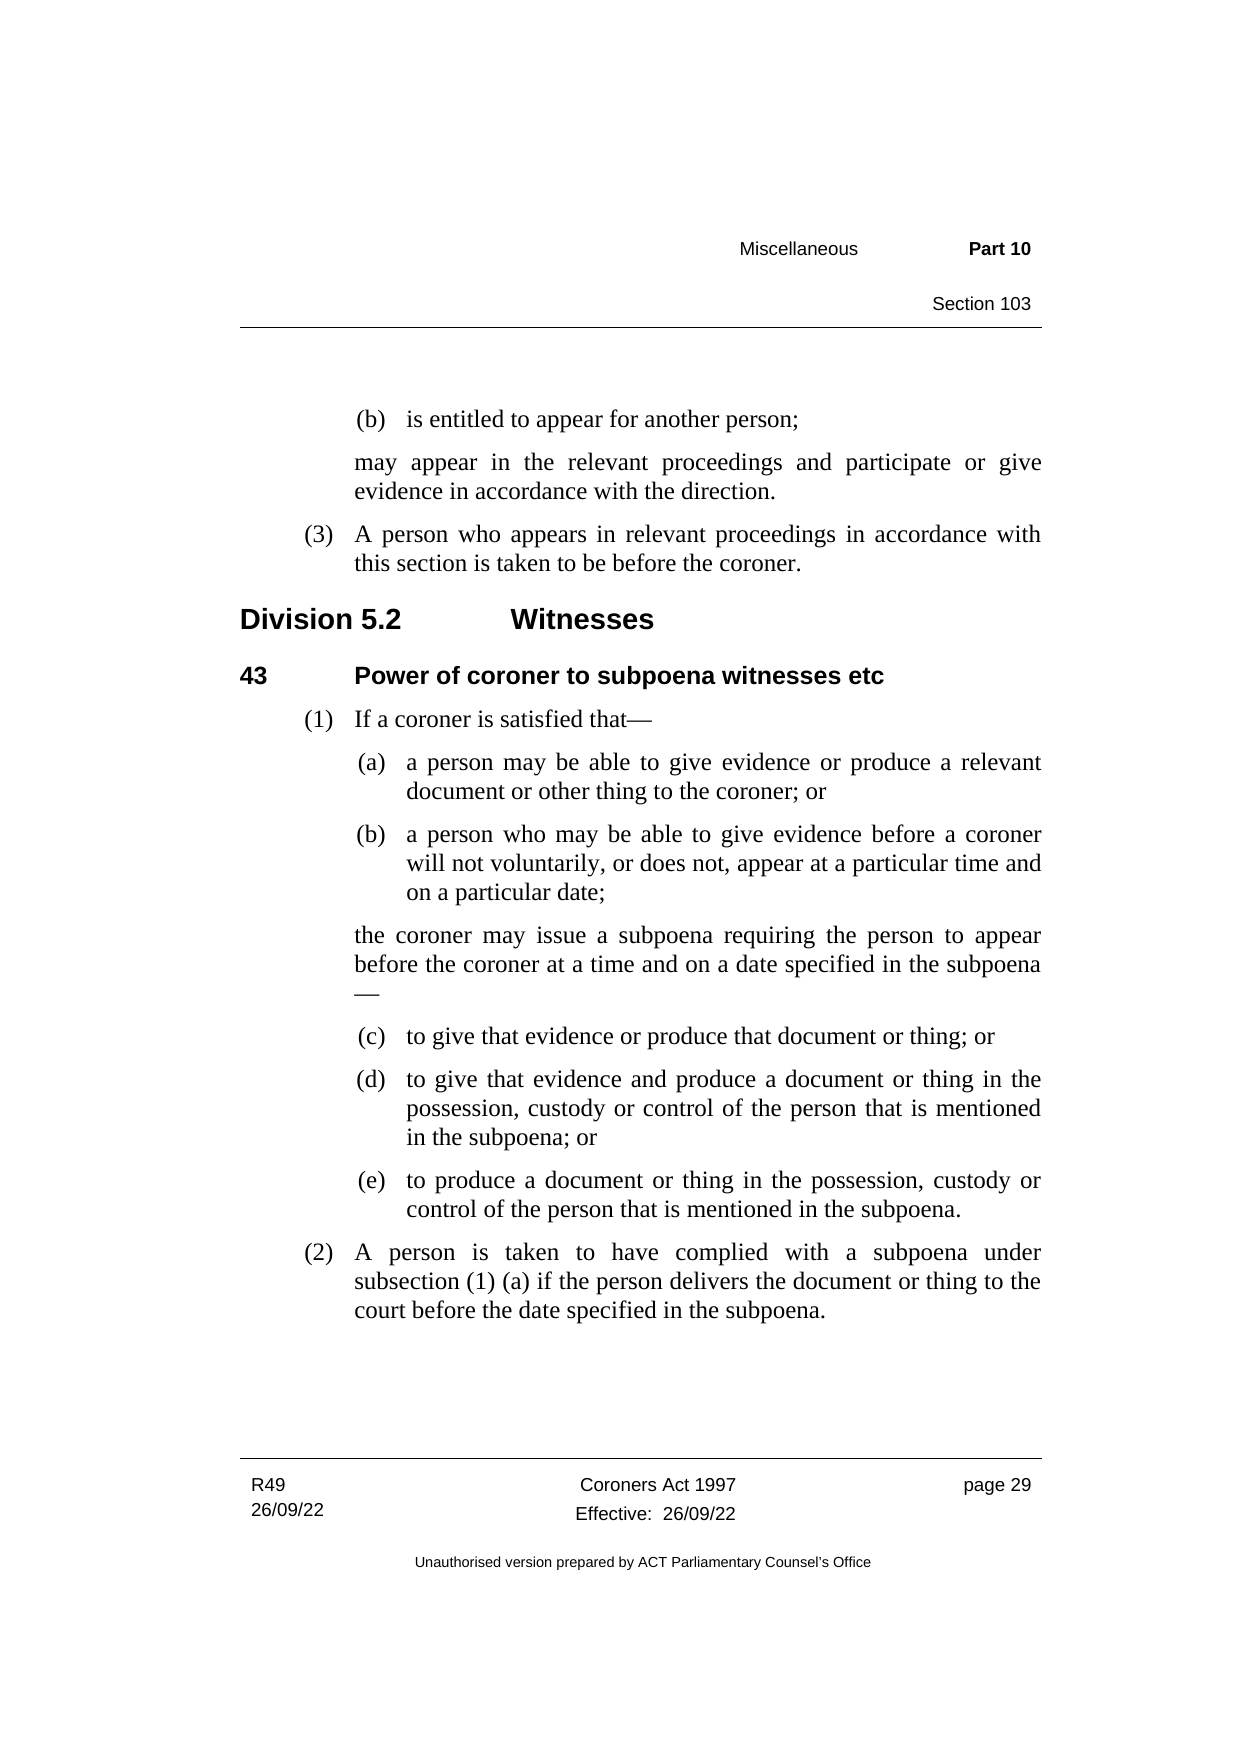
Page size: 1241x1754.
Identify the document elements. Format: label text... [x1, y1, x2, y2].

text (2) A person is taken to have complied with a subpoena under subsection (1) (a) if the person delivers the document or thing to the court before the date specified in the subpoena. [239, 1237, 1042, 1323]
text (1) If a coroner is satisfied that— [239, 704, 1042, 733]
text may appear in the relevant proceedings and participate or give evidence in accordance with the direction. [354, 447, 1042, 505]
text (e) to produce a document or thing in the possession, custody or control of the person that is mentioned in the subpoena. [239, 1165, 1042, 1223]
text (d) to give that evidence and produce a document or thing in the possession, custody or control of the person that is mentioned in the subpoena; or [239, 1064, 1042, 1151]
text (b) a person who may be able to give evidence before a coroner will not voluntarily, or does not, appear at a particular time and on a particular date; [239, 819, 1042, 906]
text (c) to give that evidence or produce that document or thing; or [239, 1021, 1042, 1050]
text Division 5.2 Witnesses [239, 602, 1042, 636]
text (b) is entitled to appear for another person; [239, 404, 1042, 433]
text 43 Power of coroner to subpoena witnesses etc [239, 661, 1042, 689]
text (a) a person may be able to give evidence or produce a relevant document or other thing to the coroner; or [239, 747, 1042, 805]
text (3) A person who appears in relevant proceedings in accordance with this section is taken to be before the coroner. [239, 519, 1042, 577]
text the coroner may issue a subpoena requiring the person to appear before the coroner at a time and on a date specified in the subpoena— [354, 920, 1042, 1006]
